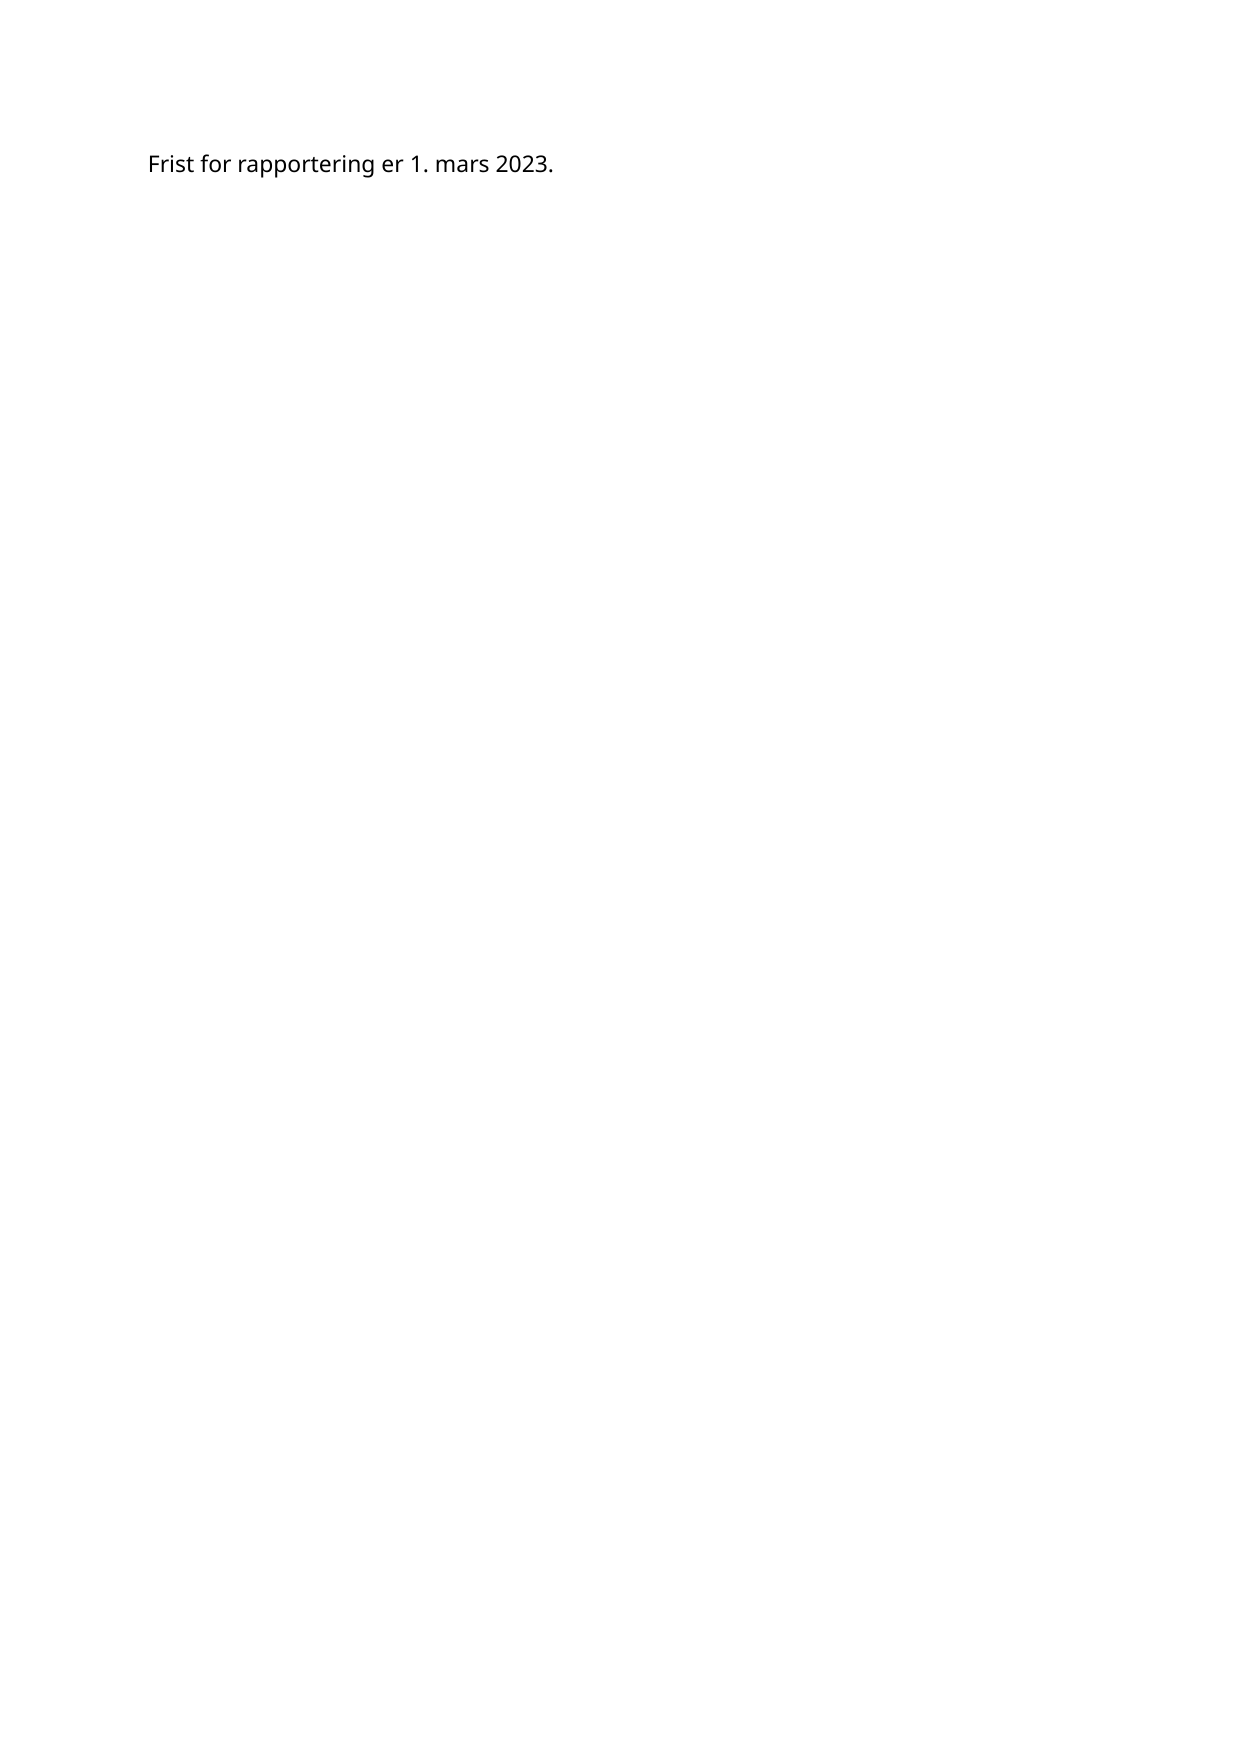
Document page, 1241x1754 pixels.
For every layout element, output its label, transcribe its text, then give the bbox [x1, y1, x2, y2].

text Frist for rapportering er 1. mars 2023. [148, 148, 1093, 179]
